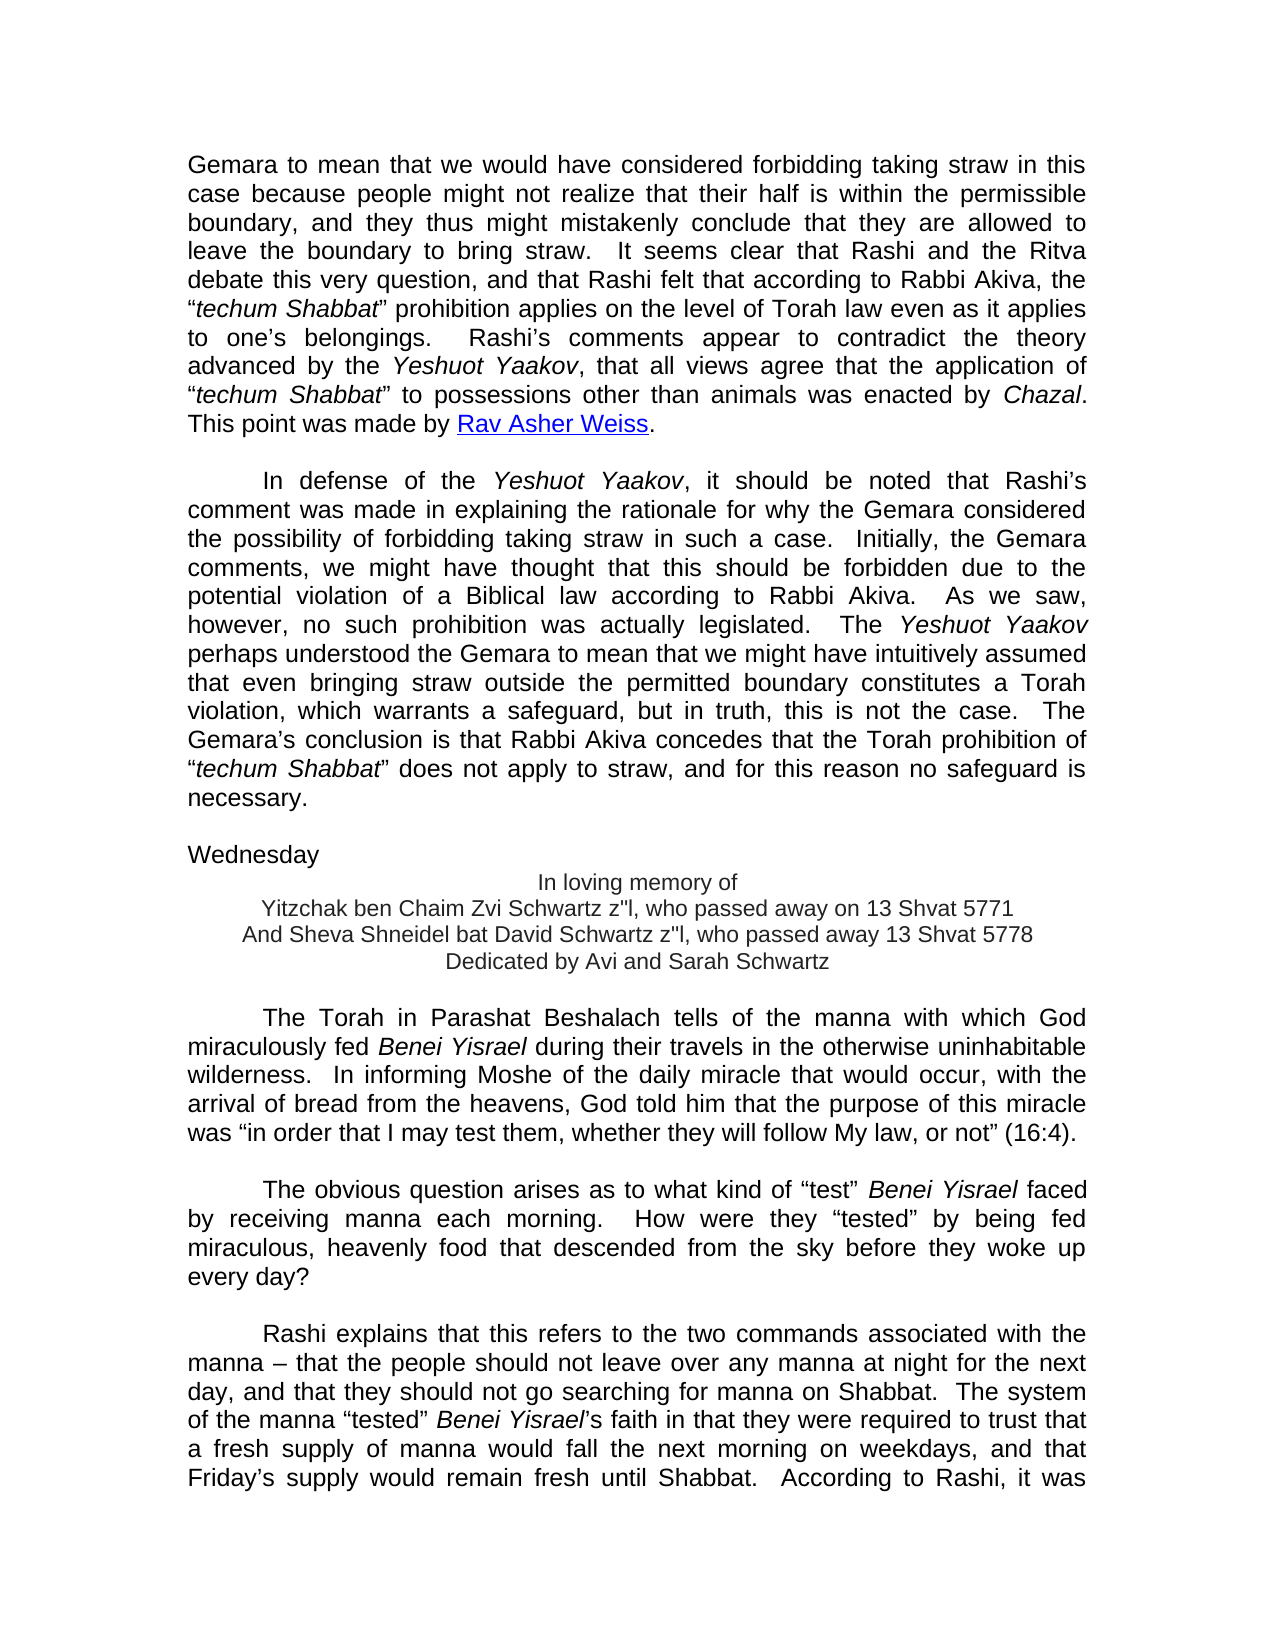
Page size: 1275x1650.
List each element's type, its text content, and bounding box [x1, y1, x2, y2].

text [187, 150, 1088, 437]
text Wednesday [187, 840, 1088, 869]
text Dedicated by Avi and Sarah Schwartz [187, 948, 1088, 974]
text And Sheva Shneidel bat David Schwartz z"l, who passed away 13 Shvat 5778 [187, 921, 1088, 948]
text In defense of the Yeshuot Yaakov, it should be noted that Rashi’s comment was made in explaining the rationale for why the Gemara considered the possibility of forbidding taking straw in such a case. Initially, the Gemara comments, we might have thought that this should be forbidden due to the potential violation of a Biblical law according to Rabbi Akiva. As we saw, however, no such prohibition was actually legislated. The Yeshuot Yaakov perhaps understood the Gemara to mean that we might have intuitively assumed that even bringing straw outside the permitted boundary constitutes a Torah violation, which warrants a safeguard, but in truth, this is not the case. The Gemara’s conclusion is that Rabbi Akiva concedes that the Torah prohibition of “techum Shabbat” does not apply to straw, and for this reason no safeguard is necessary. [187, 466, 1088, 811]
text The Torah in Parashat Beshalach tells of the manna with which God miraculously fed Benei Yisrael during their travels in the otherwise uninhabitable wilderness. In informing Moshe of the daily miracle that would occur, with the arrival of bread from the heavens, God told him that the purpose of this miracle was “in order that I may test them, whether they will follow My law, or not” (16:4). [187, 1003, 1088, 1147]
text The obvious question arises as to what kind of “test” Benei Yisrael faced by receiving manna each morning. How were they “tested” by being fed miraculous, heavenly food that descended from the sky before they woke up every day? [187, 1175, 1088, 1290]
text In loving memory of [187, 869, 1088, 895]
text Yitzchak ben Chaim Zvi Schwartz z"l, who passed away on 13 Shvat 5771 [187, 895, 1088, 921]
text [187, 1319, 1088, 1492]
